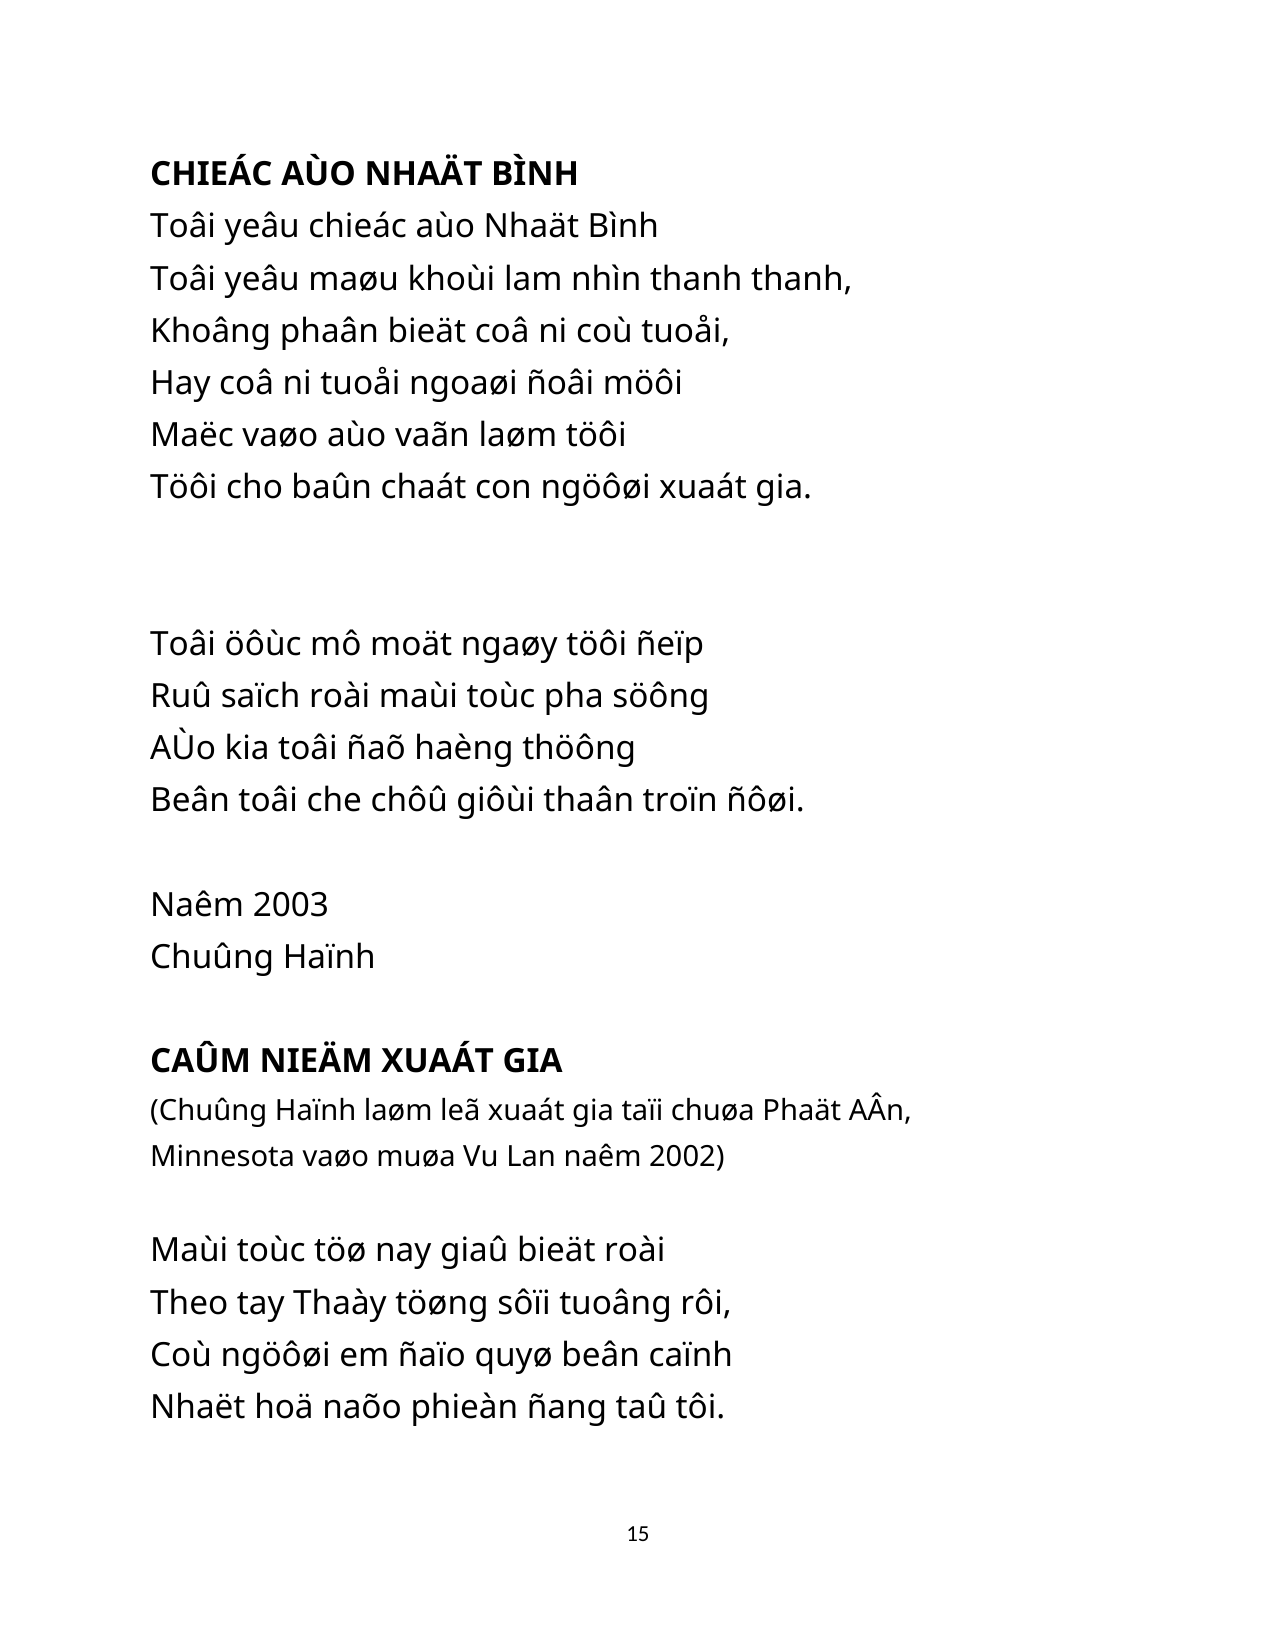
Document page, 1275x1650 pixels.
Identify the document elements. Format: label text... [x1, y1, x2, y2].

text Töôi cho baûn chaát con ngöôøi xuaát gia. [150, 463, 1125, 508]
text Theo tay Thaày töøng sôïi tuoâng rôi, [150, 1278, 1125, 1324]
text Khoâng phaân bieät coâ ni coù tuoåi, [150, 307, 1125, 352]
text Minnesota vaøo muøa Vu Lan naêm 2002) [150, 1135, 1125, 1175]
text Nhaët hoä naõo phieàn ñang taû tôi. [150, 1383, 1125, 1428]
text Ruû saïch roài maùi toùc pha söông [150, 672, 1125, 717]
text Naêm 2003 [150, 881, 1125, 926]
text Coù ngöôøi em ñaïo quyø beân caïnh [150, 1331, 1125, 1376]
text Toâi yeâu maøu khoùi lam nhìn thanh thanh, [150, 254, 1125, 300]
text Maëc vaøo aùo vaãn laøm töôi [150, 411, 1125, 456]
text Toâi öôùc mô moät ngaøy töôi ñeïp [150, 620, 1125, 665]
text CAÛM NIEÄM XUAÁT GIA [150, 1037, 1125, 1083]
text Beân toâi che chôû giôùi thaân troïn ñôøi. [150, 776, 1125, 822]
text AÙo kia toâi ñaõ haèng thöông [150, 724, 1125, 769]
text CHIEÁC AÙO NHAÄT BÌNH [150, 150, 1125, 195]
text Hay coâ ni tuoåi ngoaøi ñoâi möôi [150, 359, 1125, 404]
text Toâi yeâu chieác aùo Nhaät Bình [150, 202, 1125, 248]
text Maùi toùc töø nay giaû bieät roài [150, 1226, 1125, 1272]
text (Chuûng Haïnh laøm leã xuaát gia taïi chuøa Phaät AÂn, [150, 1089, 1125, 1129]
text Chuûng Haïnh [150, 933, 1125, 978]
